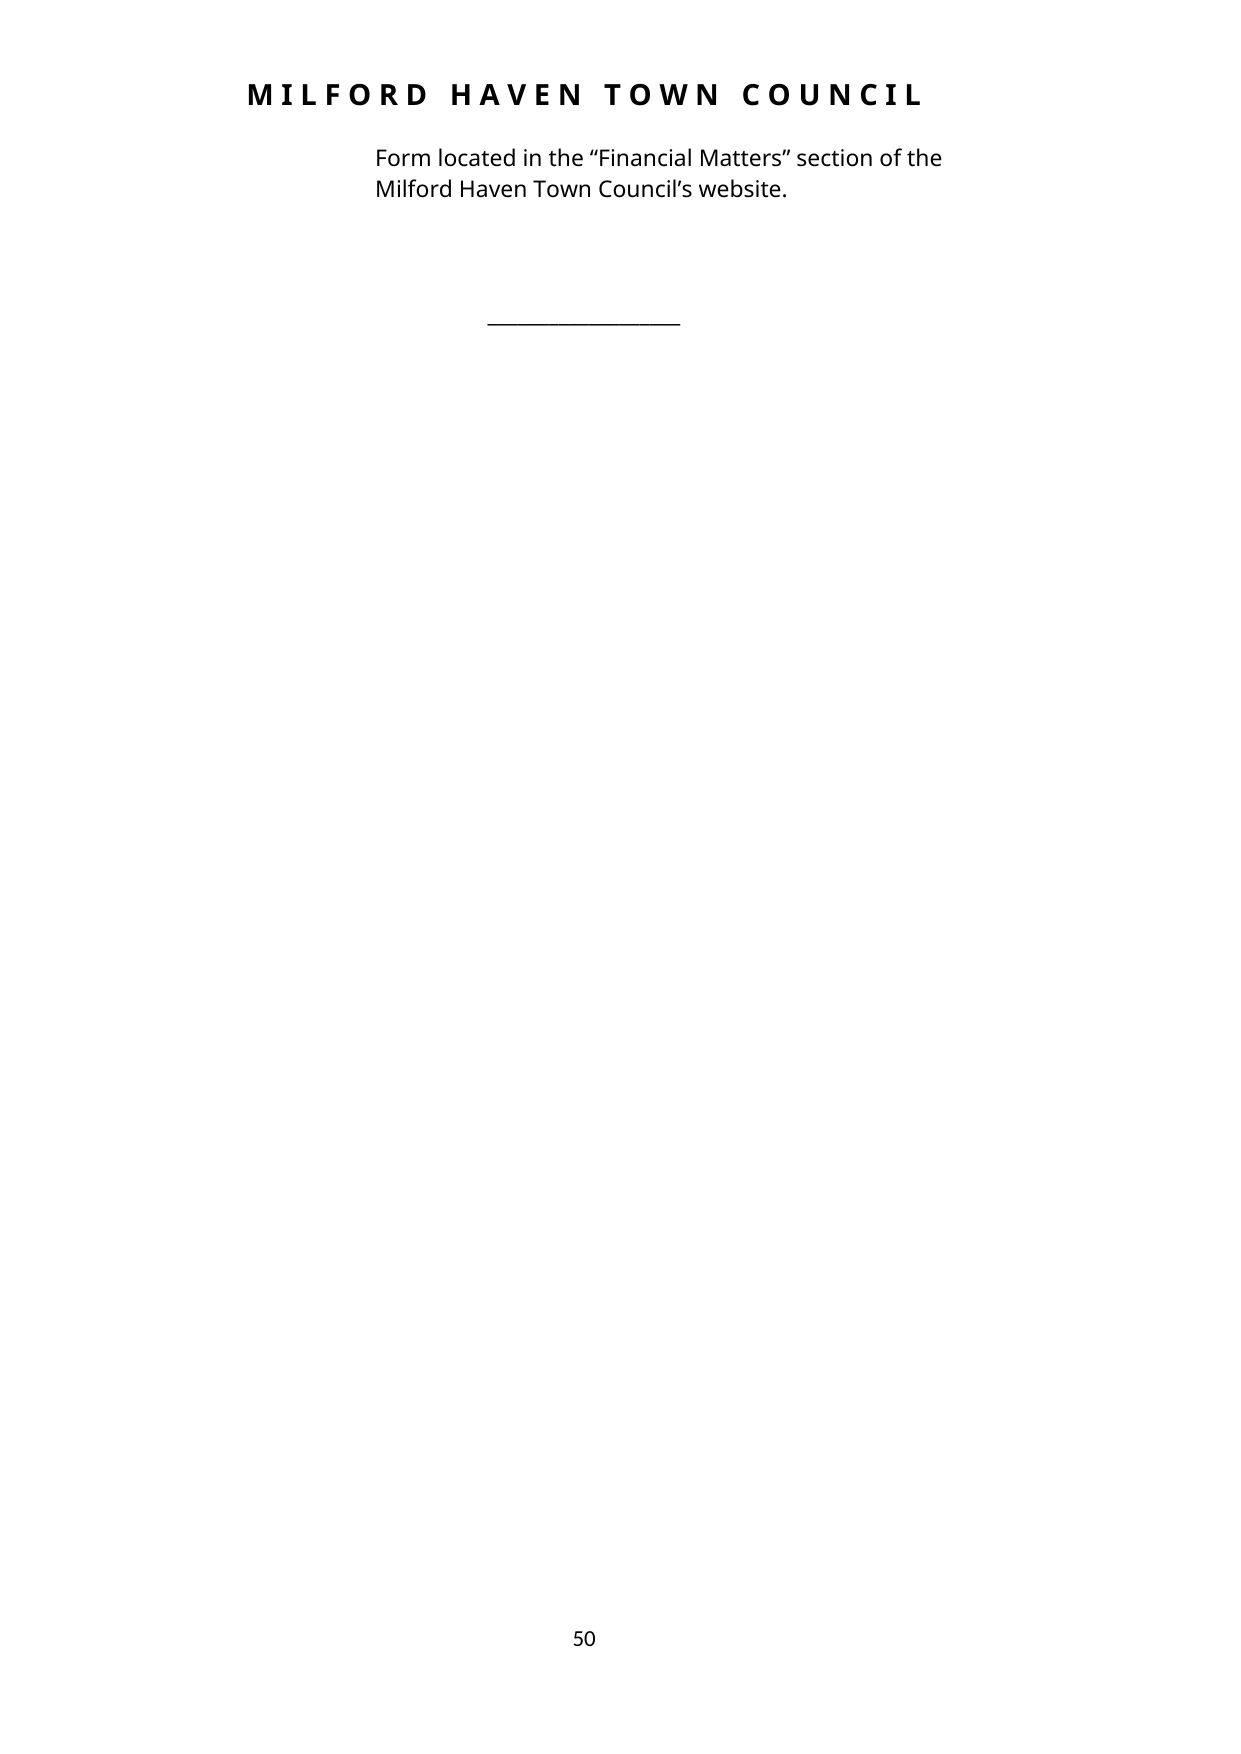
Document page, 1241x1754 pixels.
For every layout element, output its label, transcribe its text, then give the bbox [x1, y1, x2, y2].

list Form located in the “Financial Matters” section of the [252, 141, 1093, 173]
list Milford Haven Town Council’s website. [252, 173, 1093, 204]
text ___________________ [75, 298, 1093, 329]
